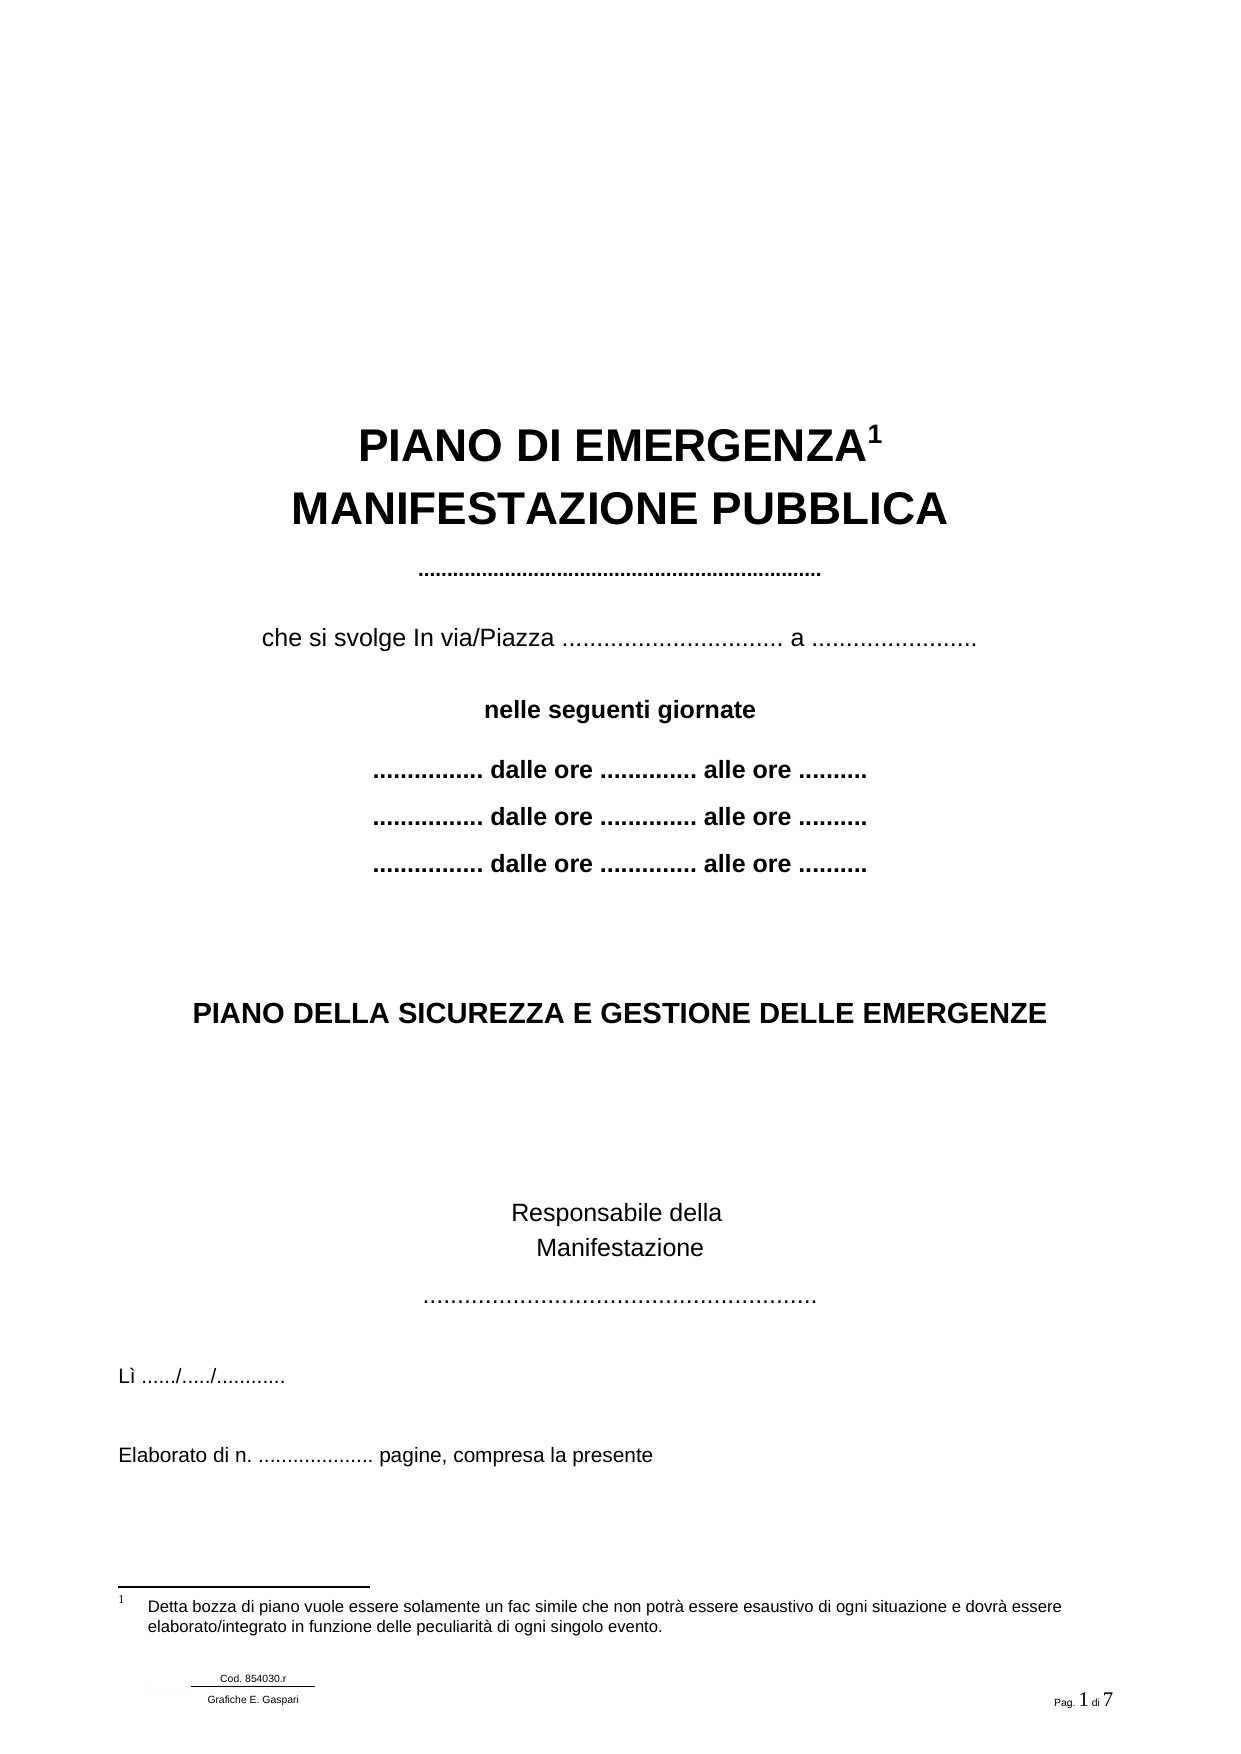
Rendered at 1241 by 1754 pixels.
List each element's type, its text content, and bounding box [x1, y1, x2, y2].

text nelle seguenti giornate [118, 695, 1122, 724]
text PIANO DI EMERGENZA MANIFESTAZIONE PUBBLICA [118, 418, 1122, 534]
text ......................................................... [118, 1280, 1122, 1309]
text Responsabile della Manifestazione [118, 1198, 1122, 1262]
text ................ dalle ore .............. alle ore .......... [118, 755, 1122, 783]
text Lì ....../...../............ [118, 1364, 1122, 1388]
text Elaborato di n. .................... pagine, compresa la presente [118, 1443, 1118, 1467]
text ................ dalle ore .............. alle ore .......... [118, 802, 1122, 831]
text ...................................................................... [118, 557, 1122, 581]
text PIANO DELLA SICUREZZA E GESTIONE DELLE EMERGENZE [118, 996, 1122, 1029]
text che si svolge In via/Piazza ................................ a ........................ [118, 623, 1122, 652]
text ................ dalle ore .............. alle ore .......... [118, 849, 1122, 877]
